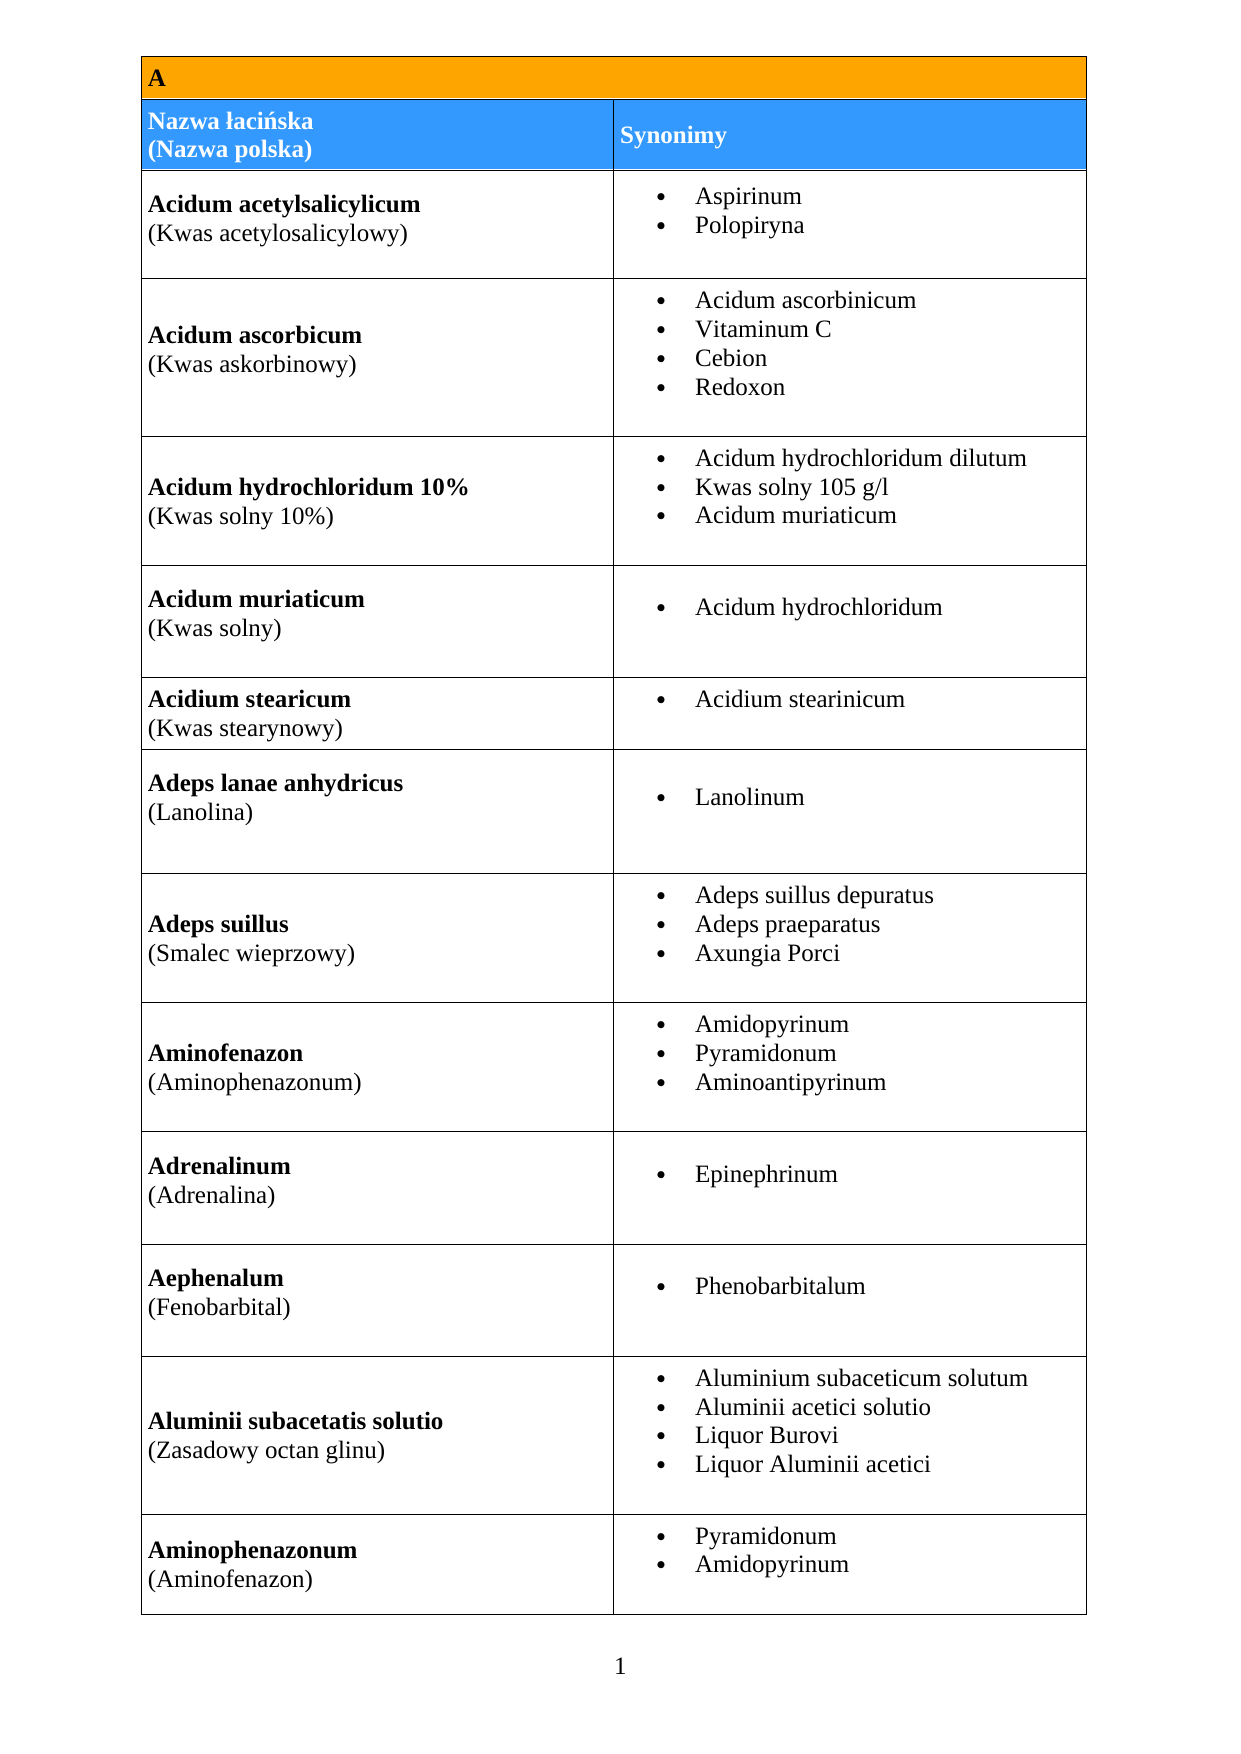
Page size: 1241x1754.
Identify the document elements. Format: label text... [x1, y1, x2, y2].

table_cell Adeps suillus (Smalec wieprzowy) [142, 874, 613, 1002]
table_cell Aluminii subacetatis solutio (Zasadowy octan glinu) [142, 1357, 613, 1513]
table_cell Amidopyrinum Pyramidonum Aminoantipyrinum [614, 1003, 1086, 1131]
table_cell Aluminium subaceticum solutum Aluminii acetici solutio Liquor Burovi Liquor Aluminii acetici [614, 1357, 1086, 1513]
table_cell Acidum ascorbinicum Vitaminum C Cebion Redoxon [614, 279, 1086, 436]
table_cell Acidum hydrochloridum [614, 566, 1086, 677]
table_cell Acidum hydrochloridum 10% (Kwas solny 10%) [142, 437, 613, 565]
table_cell Acidum muriaticum (Kwas solny) [142, 566, 613, 677]
table_cell Acidum ascorbicum (Kwas askorbinowy) [142, 279, 613, 436]
table_cell Lanolinum [614, 750, 1086, 873]
table_cell Acidium stearicum (Kwas stearynowy) [142, 678, 613, 748]
table_cell Epinephrinum [614, 1132, 1086, 1243]
table_cell Aspirinum Polopiryna [614, 171, 1086, 278]
table_cell Nazwa łacińska (Nazwa polska) [142, 100, 613, 169]
table_cell Adeps lanae anhydricus (Lanolina) [142, 750, 613, 873]
table_cell Acidum hydrochloridum dilutum Kwas solny 105 g/l Acidum muriaticum [614, 437, 1086, 565]
table_cell Phenobarbitalum [614, 1245, 1086, 1356]
table_cell Acidum acetylsalicylicum (Kwas acetylosalicylowy) [142, 171, 613, 278]
table_header A [142, 57, 1086, 98]
table_cell Aminophenazonum (Aminofenazon) [142, 1515, 613, 1614]
table_cell Aephenalum (Fenobarbital) [142, 1245, 613, 1356]
table_cell Adeps suillus depuratus Adeps praeparatus Axungia Porci [614, 874, 1086, 1002]
table_cell Pyramidonum Amidopyrinum [614, 1515, 1086, 1614]
table_cell Acidium stearinicum [614, 678, 1086, 748]
table_cell Synonimy [614, 100, 1086, 169]
table_cell Aminofenazon (Aminophenazonum) [142, 1003, 613, 1131]
table_cell Adrenalinum (Adrenalina) [142, 1132, 613, 1243]
